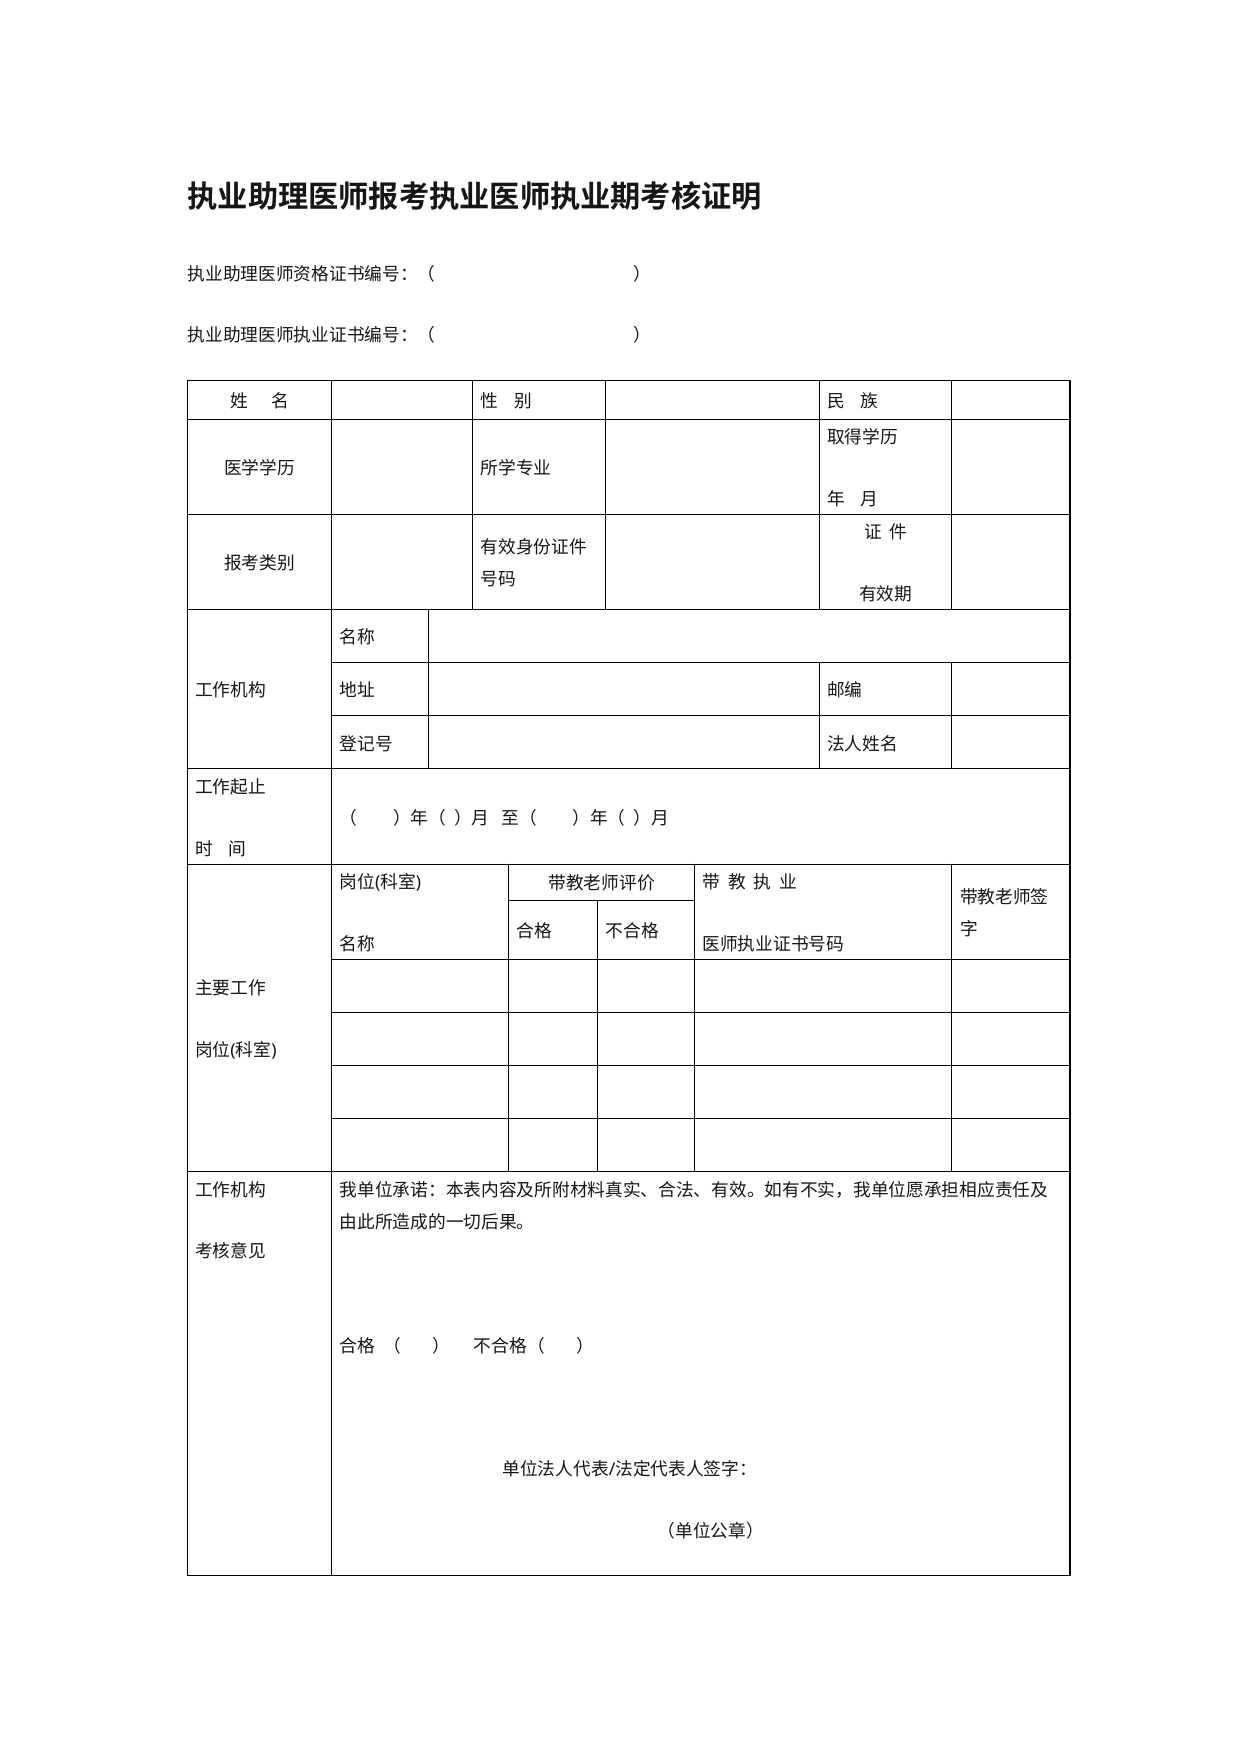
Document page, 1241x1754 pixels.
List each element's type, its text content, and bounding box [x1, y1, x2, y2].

table_cell 带 教 执 业 医师执业证书号码 [695, 865, 951, 959]
table_header 性 别 [473, 381, 605, 418]
table_cell [332, 515, 472, 609]
text 执业助理医师报考执业医师执业期考核证明 [187, 162, 1053, 227]
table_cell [332, 1172, 1069, 1575]
table_cell [332, 960, 508, 1012]
table_cell [952, 1066, 1069, 1118]
table_cell [509, 1119, 597, 1171]
text 执业助理医师资格证书编号：（ ） [187, 256, 1053, 289]
table_cell 工作机构 考核意见 [188, 1172, 331, 1575]
table_header [332, 381, 472, 418]
table_cell 主要工作 岗位(科室) [188, 865, 331, 1171]
table_cell [429, 716, 819, 768]
table_cell 工作机构 [188, 610, 331, 768]
table_cell [606, 515, 819, 609]
table_cell （ ）年（ ）月 至（ ）年（ ）月 [332, 769, 1069, 863]
table_cell 法人姓名 [820, 716, 951, 768]
table_cell [332, 1119, 508, 1171]
table_cell 岗位(科室) 名称 [332, 865, 508, 959]
text 执业助理医师执业证书编号：（ ） [187, 318, 1053, 350]
table_cell [695, 1119, 951, 1171]
table_cell 带教老师签字 [952, 865, 1069, 959]
table_cell [509, 1013, 597, 1065]
table_cell 地址 [332, 663, 428, 715]
table_cell [598, 960, 694, 1012]
table_cell [952, 716, 1069, 768]
table_cell [952, 515, 1069, 609]
table_cell 医学学历 [188, 420, 331, 514]
table_cell 登记号 [332, 716, 428, 768]
table_cell [695, 1066, 951, 1118]
table_cell 名称 [332, 610, 428, 662]
table_cell [695, 1013, 951, 1065]
table_cell 有效身份证件号码 [473, 515, 605, 609]
table_cell [952, 420, 1069, 514]
table_cell [429, 610, 1069, 662]
table_cell [598, 1013, 694, 1065]
table_cell [952, 1119, 1069, 1171]
table_cell [332, 1066, 508, 1118]
table_cell 所学专业 [473, 420, 605, 514]
table_header 姓 名 [188, 381, 331, 418]
table_cell 不合格 [598, 901, 694, 959]
table_cell [952, 960, 1069, 1012]
table_cell [606, 420, 819, 514]
table_cell [952, 1013, 1069, 1065]
table_cell [952, 663, 1069, 715]
table_cell 取得学历 年 月 [820, 420, 951, 514]
table_cell 合格 [509, 901, 597, 959]
table_cell [695, 960, 951, 1012]
table_cell [598, 1066, 694, 1118]
table_cell [332, 420, 472, 514]
table_cell 工作起止 时 间 [188, 769, 331, 863]
table_header 民 族 [820, 381, 951, 418]
table_cell [332, 1013, 508, 1065]
table_header [606, 381, 819, 418]
table_cell [598, 1119, 694, 1171]
table_cell [429, 663, 819, 715]
table_header [952, 381, 1069, 418]
table_cell 报考类别 [188, 515, 331, 609]
table_cell 带教老师评价 [509, 865, 694, 899]
table_cell 邮编 [820, 663, 951, 715]
table_cell [509, 1066, 597, 1118]
table_cell [509, 960, 597, 1012]
table_cell 证 件 有效期 [820, 515, 951, 609]
